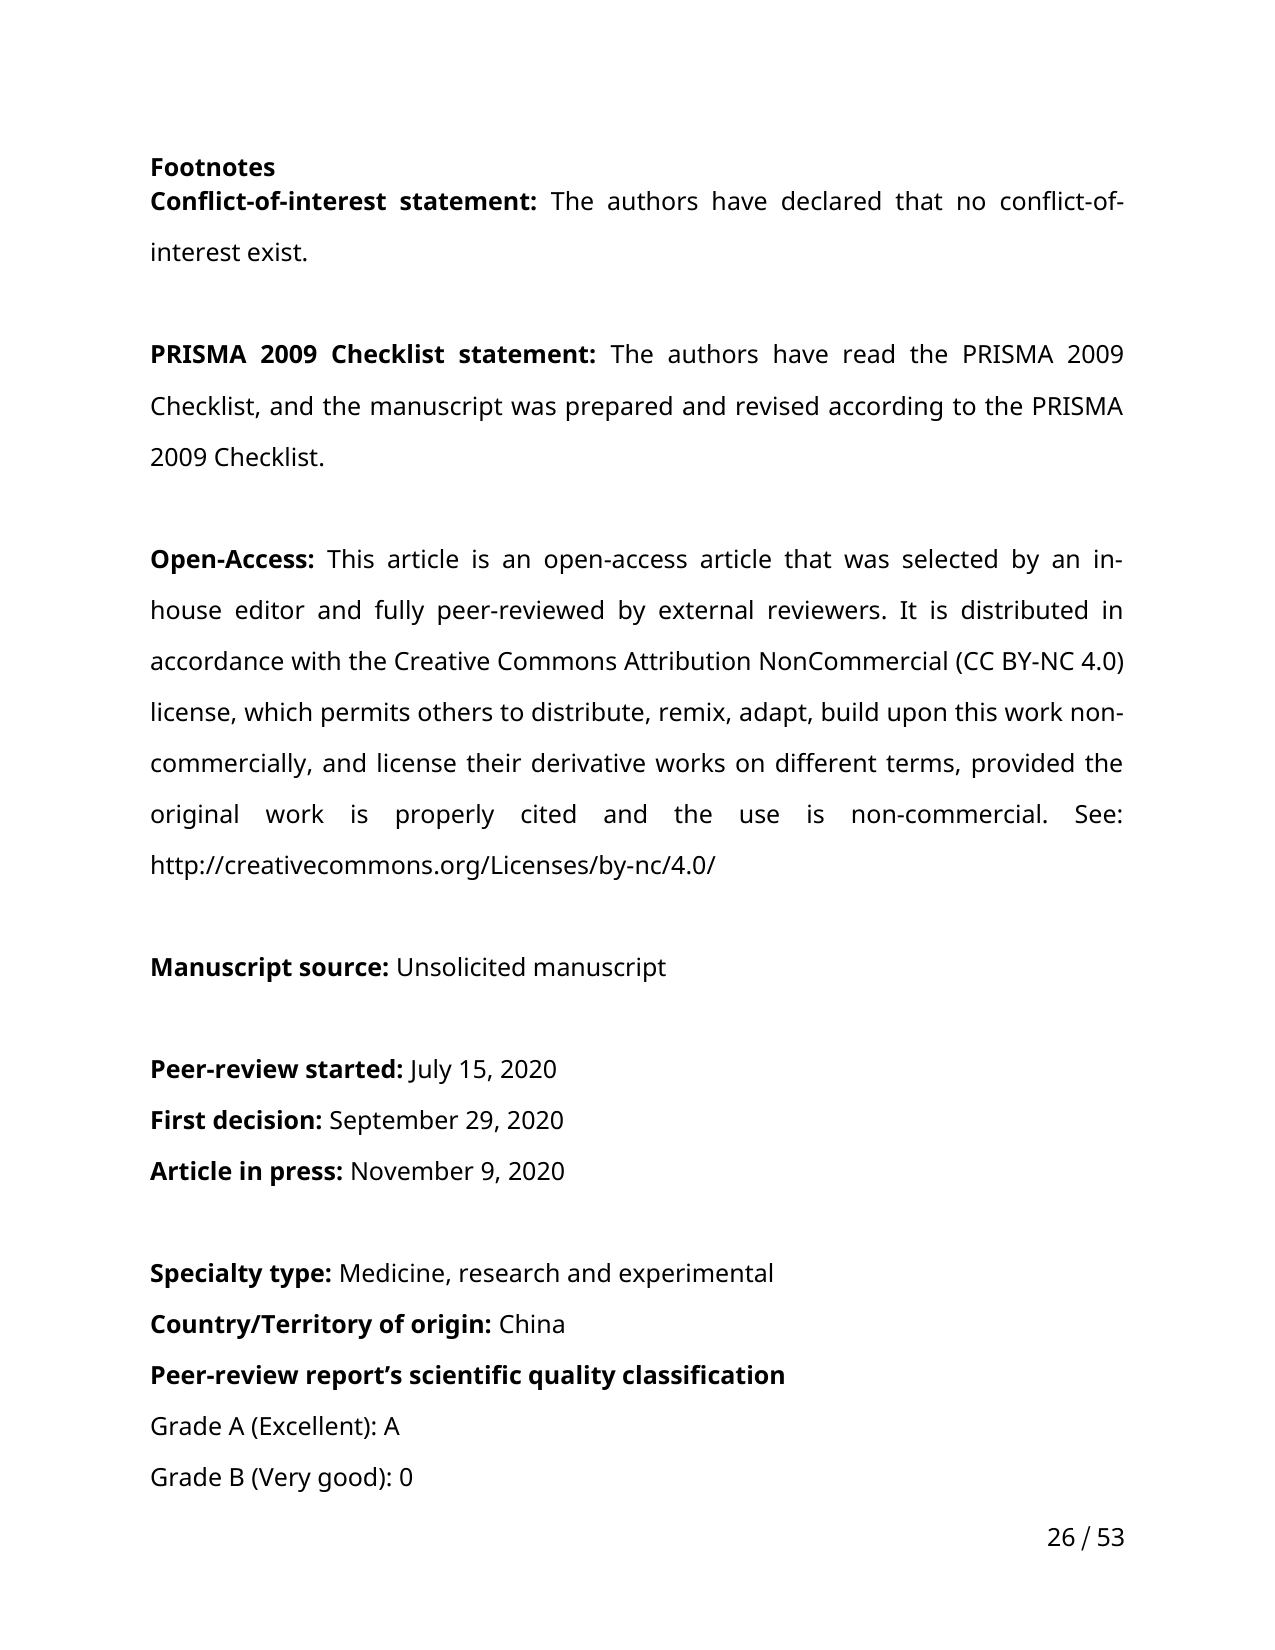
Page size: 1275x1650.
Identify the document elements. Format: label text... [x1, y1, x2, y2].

text Specialty type: Medicine, research and experimental [150, 1256, 1125, 1290]
text Footnotes [150, 150, 1125, 184]
text Country/Territory of origin: China [150, 1307, 1125, 1341]
text First decision: September 29, 2020 [150, 1103, 1125, 1137]
text Manuscript source: Unsolicited manuscript [150, 950, 1125, 984]
text Article in press: November 9, 2020 [150, 1154, 1125, 1188]
text Peer-review started: July 15, 2020 [150, 1052, 1125, 1086]
text Open-Access: This article is an open-access article that was selected by an in-house editor and fully peer-reviewed by external reviewers. It is distributed in accordance with the Creative Commons Attribution NonCommercial (CC BY-NC 4.0) license, which permits others to distribute, remix, adapt, build upon this work non-commercially, and license their derivative works on different terms, provided the original work is properly cited and the use is non-commercial. See: http://creativecommons.org/Licenses/by-nc/4.0/ [150, 541, 1125, 882]
text PRISMA 2009 Checklist statement: The authors have read the PRISMA 2009 Checklist, and the manuscript was prepared and revised according to the PRISMA 2009 Checklist. [150, 337, 1125, 473]
text Grade B (Very good): 0 [150, 1460, 1125, 1494]
text Grade A (Excellent): A [150, 1409, 1125, 1443]
text Conflict-of-interest statement: The authors have declared that no conflict-of-interest exist. [150, 184, 1125, 269]
text Peer-review report’s scientific quality classification [150, 1358, 1125, 1392]
